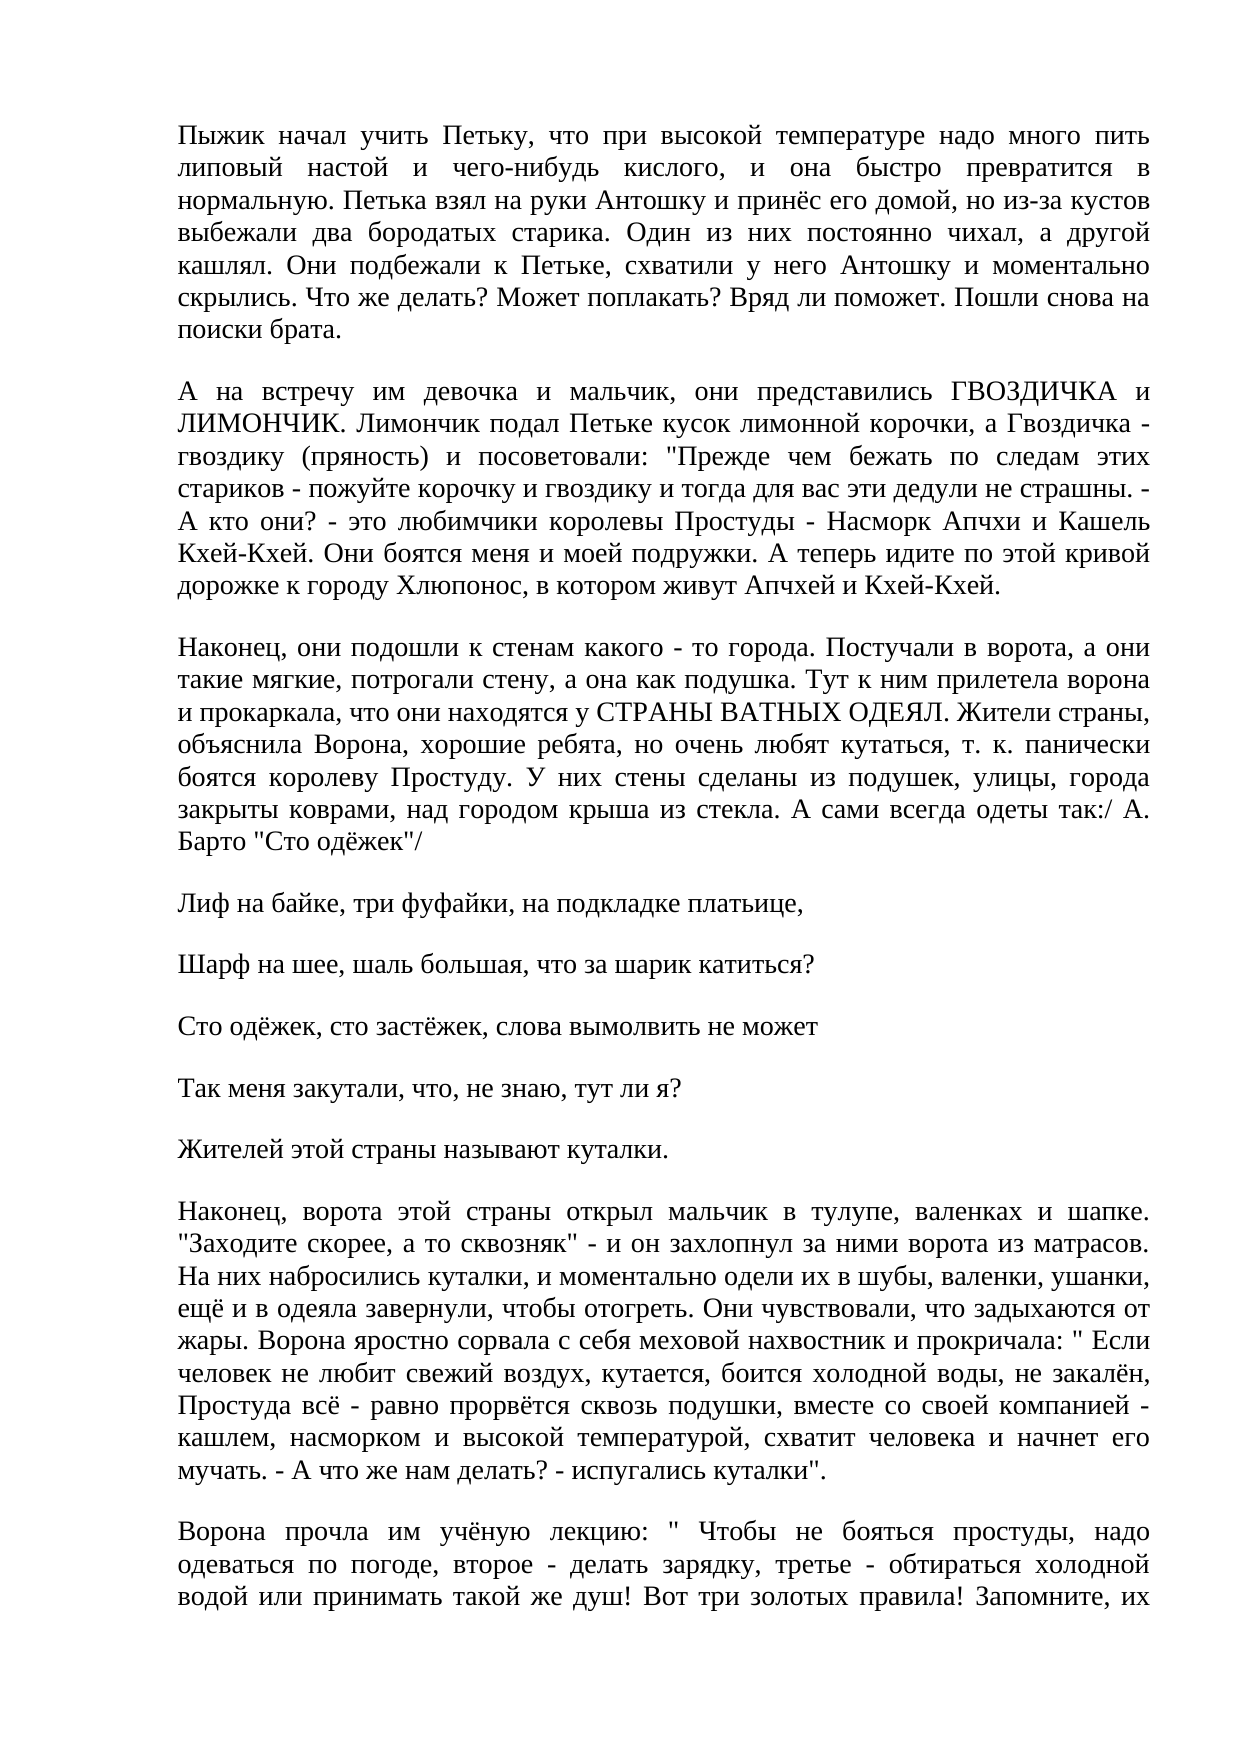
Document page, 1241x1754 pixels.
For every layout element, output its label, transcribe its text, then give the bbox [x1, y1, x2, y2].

text Наконец, ворота этой страны открыл мальчик в тулупе, валенках и шапке. "Заходите скорее, а то сквозняк" - и он захлопнул за ними ворота из матрасов. На них набросились куталки, и моментально одели их в шубы, валенки, ушанки, ещё и в одеяла завернули, чтобы отогреть. Они чувствовали, что задыхаются от жары. Ворона яростно сорвала с себя меховой нахвостник и прокричала: " Если человек не любит свежий воздух, кутается, боится холодной воды, не закалён, Простуда всё - равно прорвётся сквозь подушки, вместе со своей компанией - кашлем, насморком и высокой температурой, схватит человека и начнет его мучать. - А что же нам делать? - испугались куталки". [177, 1320, 1152, 1612]
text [177, 118, 1152, 215]
text Жителей этой страны называют куталки. [177, 1258, 1152, 1291]
text Так меня закутали, что, не знаю, тут ли я? [177, 1197, 1152, 1229]
text А на встречу им девочка и мальчик, они представились ГВОЗДИЧКА и ЛИМОНЧИК. Лимончик подал Петьке кусок лимонной корочки, а Гвоздичка - гвоздику (пряность) и посоветовали: "Прежде чем бежать по следам этих стариков - пожуйте корочку и гвоздику и тогда для вас эти дедули не страшны. - А кто они? - это любимчики королевы Простуды - Насморк Апчхи и Кашель Кхей-Кхей. Они боятся меня и моей подружки. А теперь идите по этой кривой дорожке к городу Хлюпонос, в котором живут Апчхей и Кхей-Кхей. [177, 500, 1152, 727]
text Сто одёжек, сто застёжек, слова вымолвить не может [177, 1135, 1152, 1168]
text Наконец, они подошли к стенам какого - то города. Постучали в ворота, а они такие мягкие, потрогали стену, а она как подушка. Тут к ним прилетела ворона и прокаркала, что они находятся у СТРАНЫ ВАТНЫХ ОДЕЯЛ. Жители страны, объяснила Ворона, хорошие ребята, но очень любят кутаться, т. к. панически боятся королеву Простуду. У них стены сделаны из подушек, улицы, города закрыты коврами, над городом крыша из стекла. А сами всегда одеты так:/ А. Барто "Сто одёжек"/ [177, 756, 1152, 983]
text Лиф на байке, три фуфайки, на подкладке платьице, [177, 1012, 1152, 1045]
text Пыжик начал учить Петьку, что при высокой температуре надо много пить липовый настой и чего-нибудь кислого, и она быстро превратится в нормальную. Петька взял на руки Антошку и принёс его домой, но из-за кустов выбежали два бородатых старика. Один из них постоянно чихал, а другой кашлял. Они подбежали к Петьке, схватили у него Антошку и моментально скрылись. Что же делать? Может поплакать? Вряд ли поможет. Пошли снова на поиски брата. [177, 244, 1152, 471]
text Шарф на шее, шаль большая, что за шарик катиться? [177, 1074, 1152, 1106]
